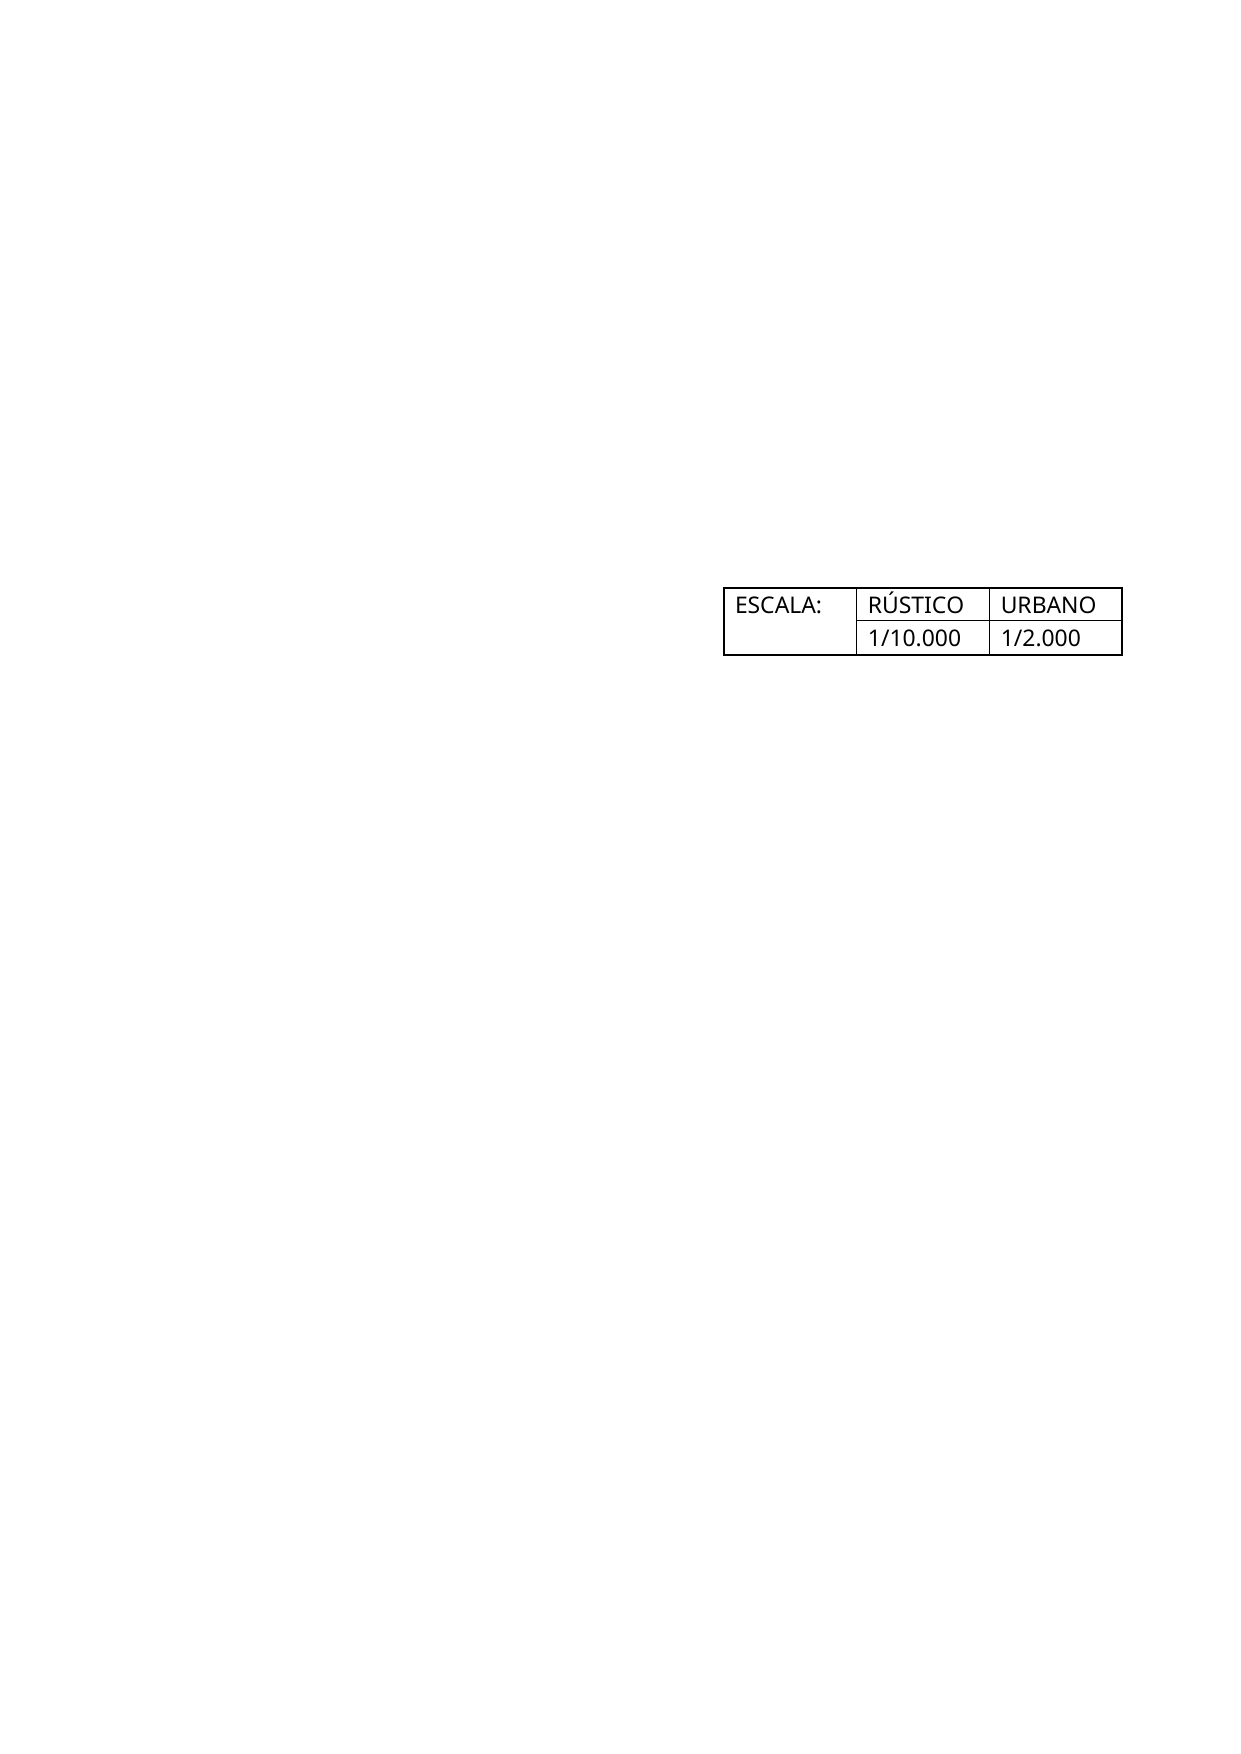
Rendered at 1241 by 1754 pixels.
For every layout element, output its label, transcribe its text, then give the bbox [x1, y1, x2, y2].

table_cell 1/10.000 [857, 621, 989, 653]
table_header ESCALA: [725, 589, 856, 653]
table_header RÚSTICO [857, 589, 989, 620]
table_cell 1/2.000 [990, 621, 1121, 653]
table_header URBANO [990, 589, 1121, 620]
